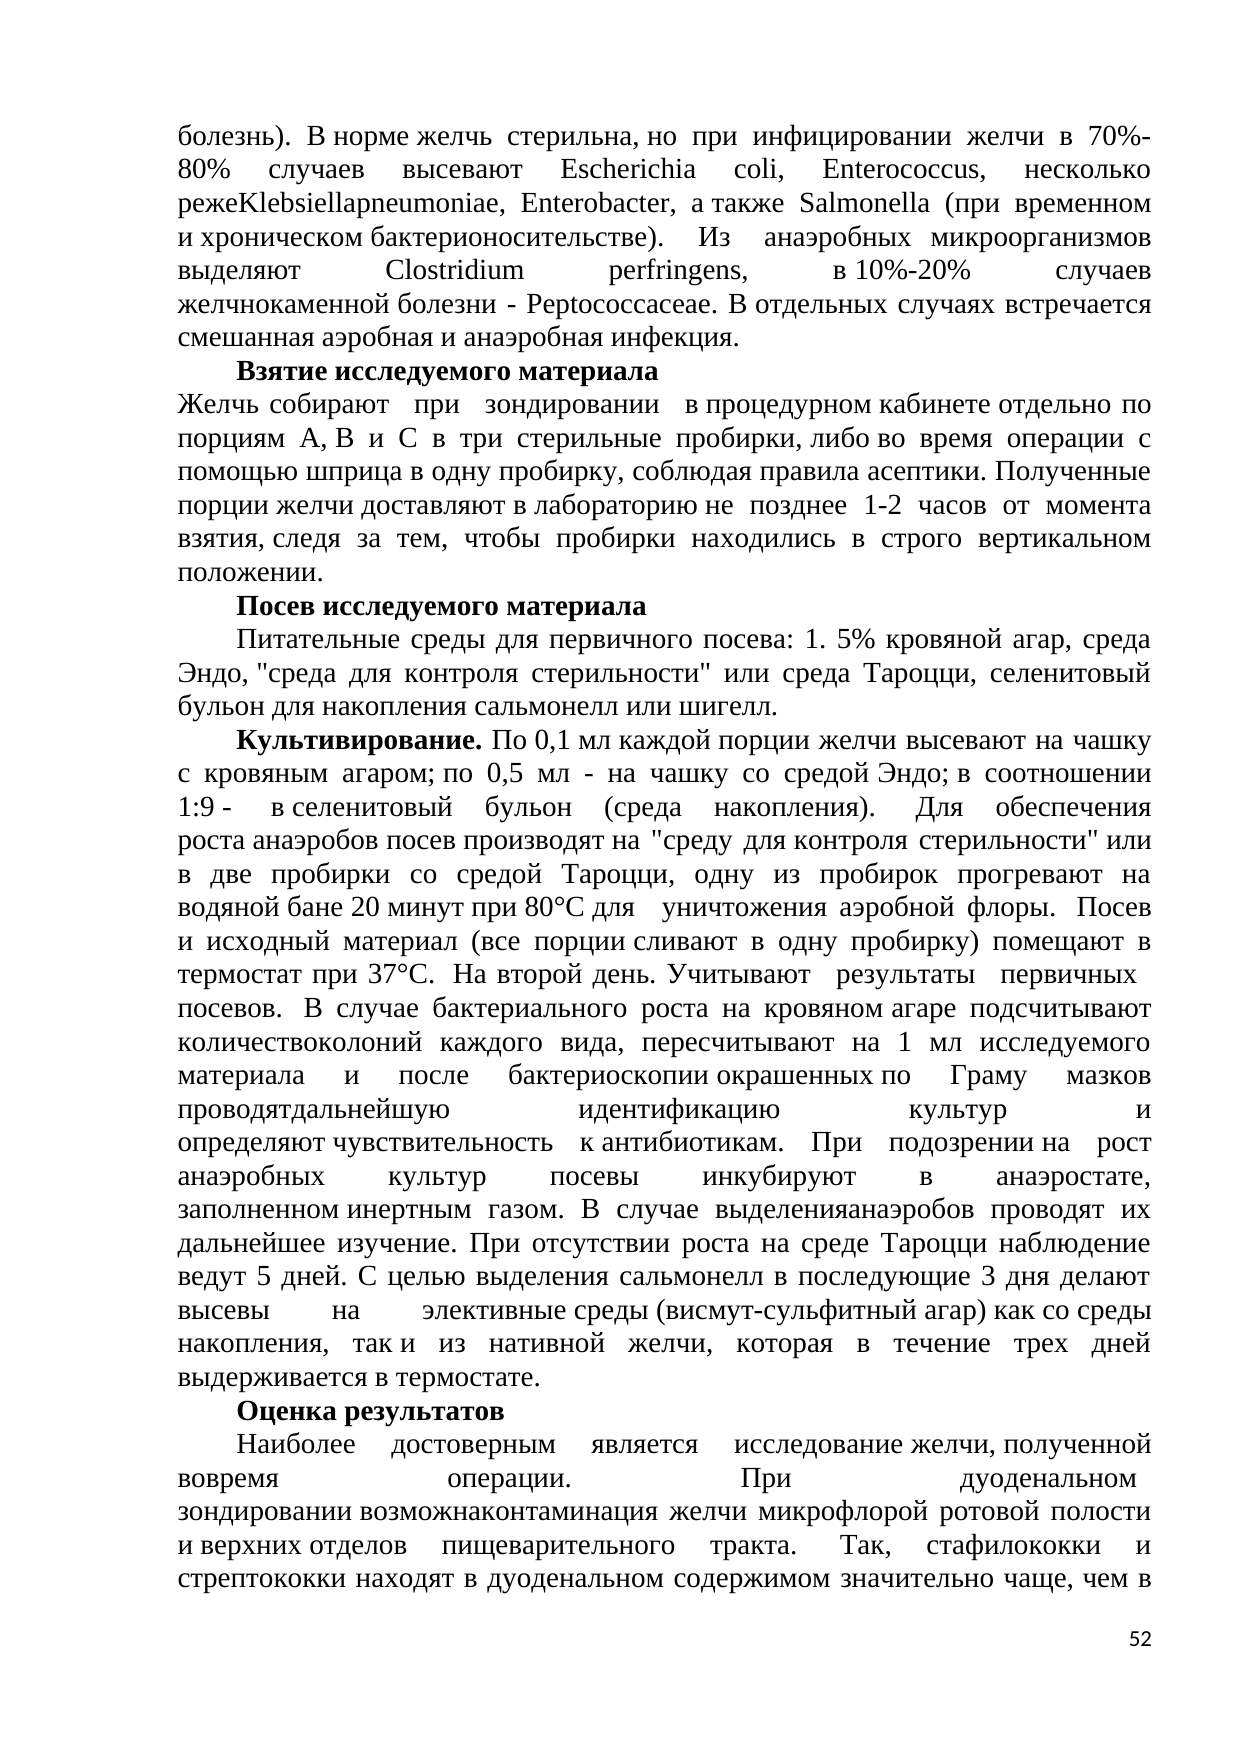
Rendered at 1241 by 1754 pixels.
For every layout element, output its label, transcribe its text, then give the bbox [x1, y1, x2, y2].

text Желчь собирают при зондировании в процедурном кабинете отдельно по порциям А, В и С в три стерильные пробирки, либо во время операции с помощью шприца в одну пробирку, соблюдая правила асептики. Полученные порции желчи доставляют в лабораторию не позднее 1-2 часов от момента взятия, следя за тем, чтобы пробирки находились в строго вертикальном положении. [177, 386, 1152, 588]
text Культивирование. По 0,1 мл каждой порции желчи высевают на чашку с кровяным агаром; по 0,5 мл - на чашку со средой Эндо; в соотношении 1:9 - в селенитовый бульон (среда накопления). Для обеспечения роста анаэробов посев производят на "среду для контроля стерильности" или в две пробирки со средой Тароцци, одну из пробирок прогревают на водяной бане 20 минут при 80°С для уничтожения аэробной флоры. Посев и исходный материал (все порции сливают в одну пробирку) помещают в термостат при 37°С. На второй день. Учитывают результаты первичных посевов. В случае бактериального роста на кровяном агаре подсчитывают количествоколоний каждого вида, пересчитывают на 1 мл исследуемого материала и после бактериоскопии окрашенных по Граму мазков проводятдальнейшую идентификацию культур и определяют чувствительность к антибиотикам. При подозрении на рост анаэробных культур посевы инкубируют в анаэростате, заполненном инертным газом. В случае выделенияанаэробов проводят их дальнейшее изучение. При отсутствии роста на среде Тароцци наблюдение ведут 5 дней. С целью выделения сальмонелл в последующие 3 дня делают высевы на элективные среды (висмут-сульфитный агар) как со среды накопления, так и из нативной желчи, которая в течение трех дней выдерживается в термостате. [177, 722, 1152, 1393]
text Питательные среды для первичного посева: 1. 5% кровяной агар, среда Эндо, "среда для контроля стерильности" или среда Тароцци, селенитовый бульон для накопления сальмонелл или шигелл. [177, 621, 1152, 722]
text Взятие исследуемого материала [177, 353, 1152, 386]
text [177, 118, 1152, 353]
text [177, 1426, 1152, 1594]
text Оценка результатов [177, 1393, 1152, 1426]
text Посев исследуемого материала [177, 588, 1152, 621]
